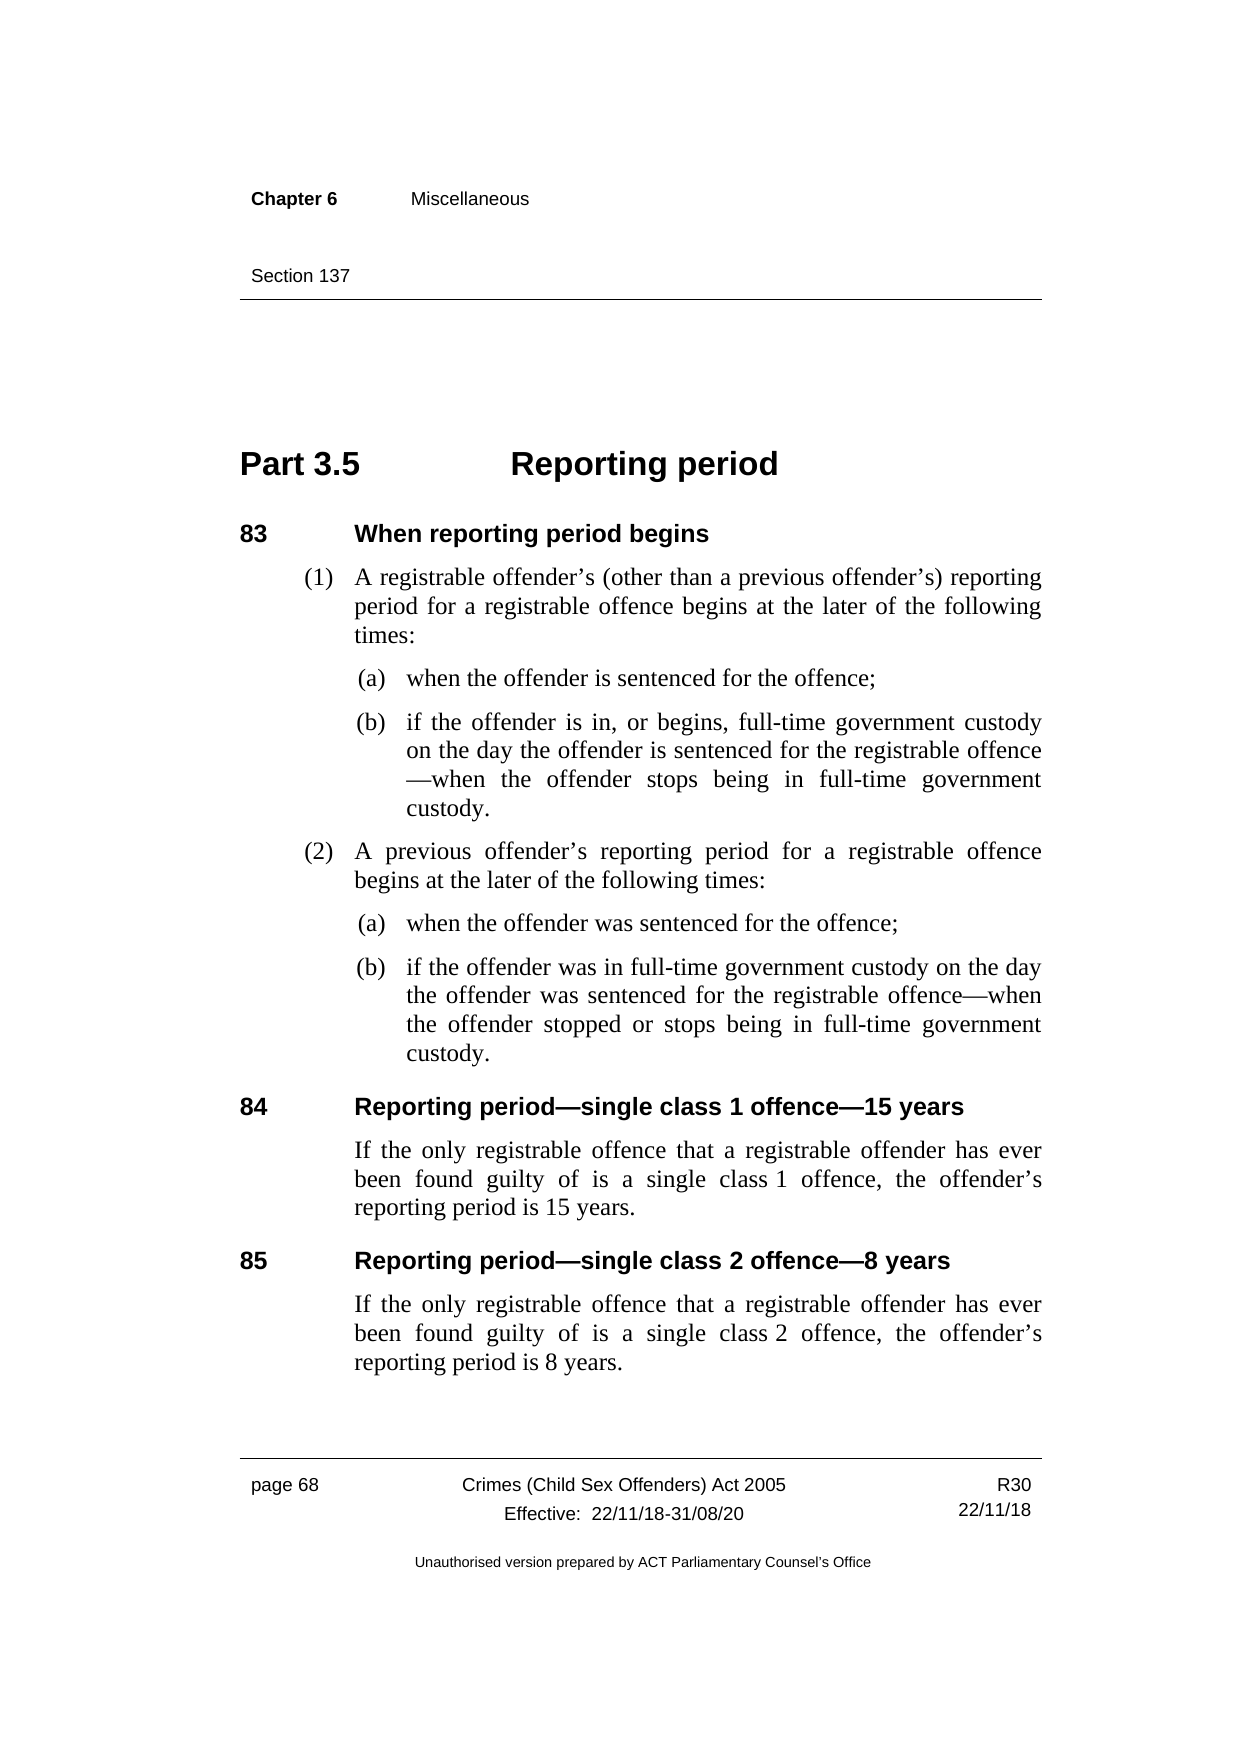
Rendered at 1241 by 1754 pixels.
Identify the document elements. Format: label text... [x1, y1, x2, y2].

text (a) when the offender is sentenced for the offence; [239, 663, 1042, 692]
text (b) if the offender was in full-time government custody on the day the offender was sentenced for the registrable offence—when the offender stopped or stops being in full-time government custody. [239, 952, 1042, 1067]
text 84 Reporting period—single class 1 offence—15 years [239, 1092, 1042, 1120]
text Part 3.5 Reporting period [239, 444, 1042, 482]
text 83 When reporting period begins [239, 519, 1042, 548]
text If the only registrable offence that a registrable offender has ever been found guilty of is a single class 2 offence, the offender’s reporting period is 8 years. [354, 1289, 1042, 1376]
text 85 Reporting period—single class 2 offence—8 years [239, 1246, 1042, 1275]
text If the only registrable offence that a registrable offender has ever been found guilty of is a single class 1 offence, the offender’s reporting period is 15 years. [354, 1135, 1042, 1221]
text (1) A registrable offender’s (other than a previous offender’s) reporting period for a registrable offence begins at the later of the following times: [239, 562, 1042, 649]
text (a) when the offender was sentenced for the offence; [239, 908, 1042, 937]
text (2) A previous offender’s reporting period for a registrable offence begins at the later of the following times: [239, 836, 1042, 894]
text (b) if the offender is in, or begins, full-time government custody on the day the offender is sentenced for the registrable offence—when the offender stops being in full-time government custody. [239, 707, 1042, 822]
